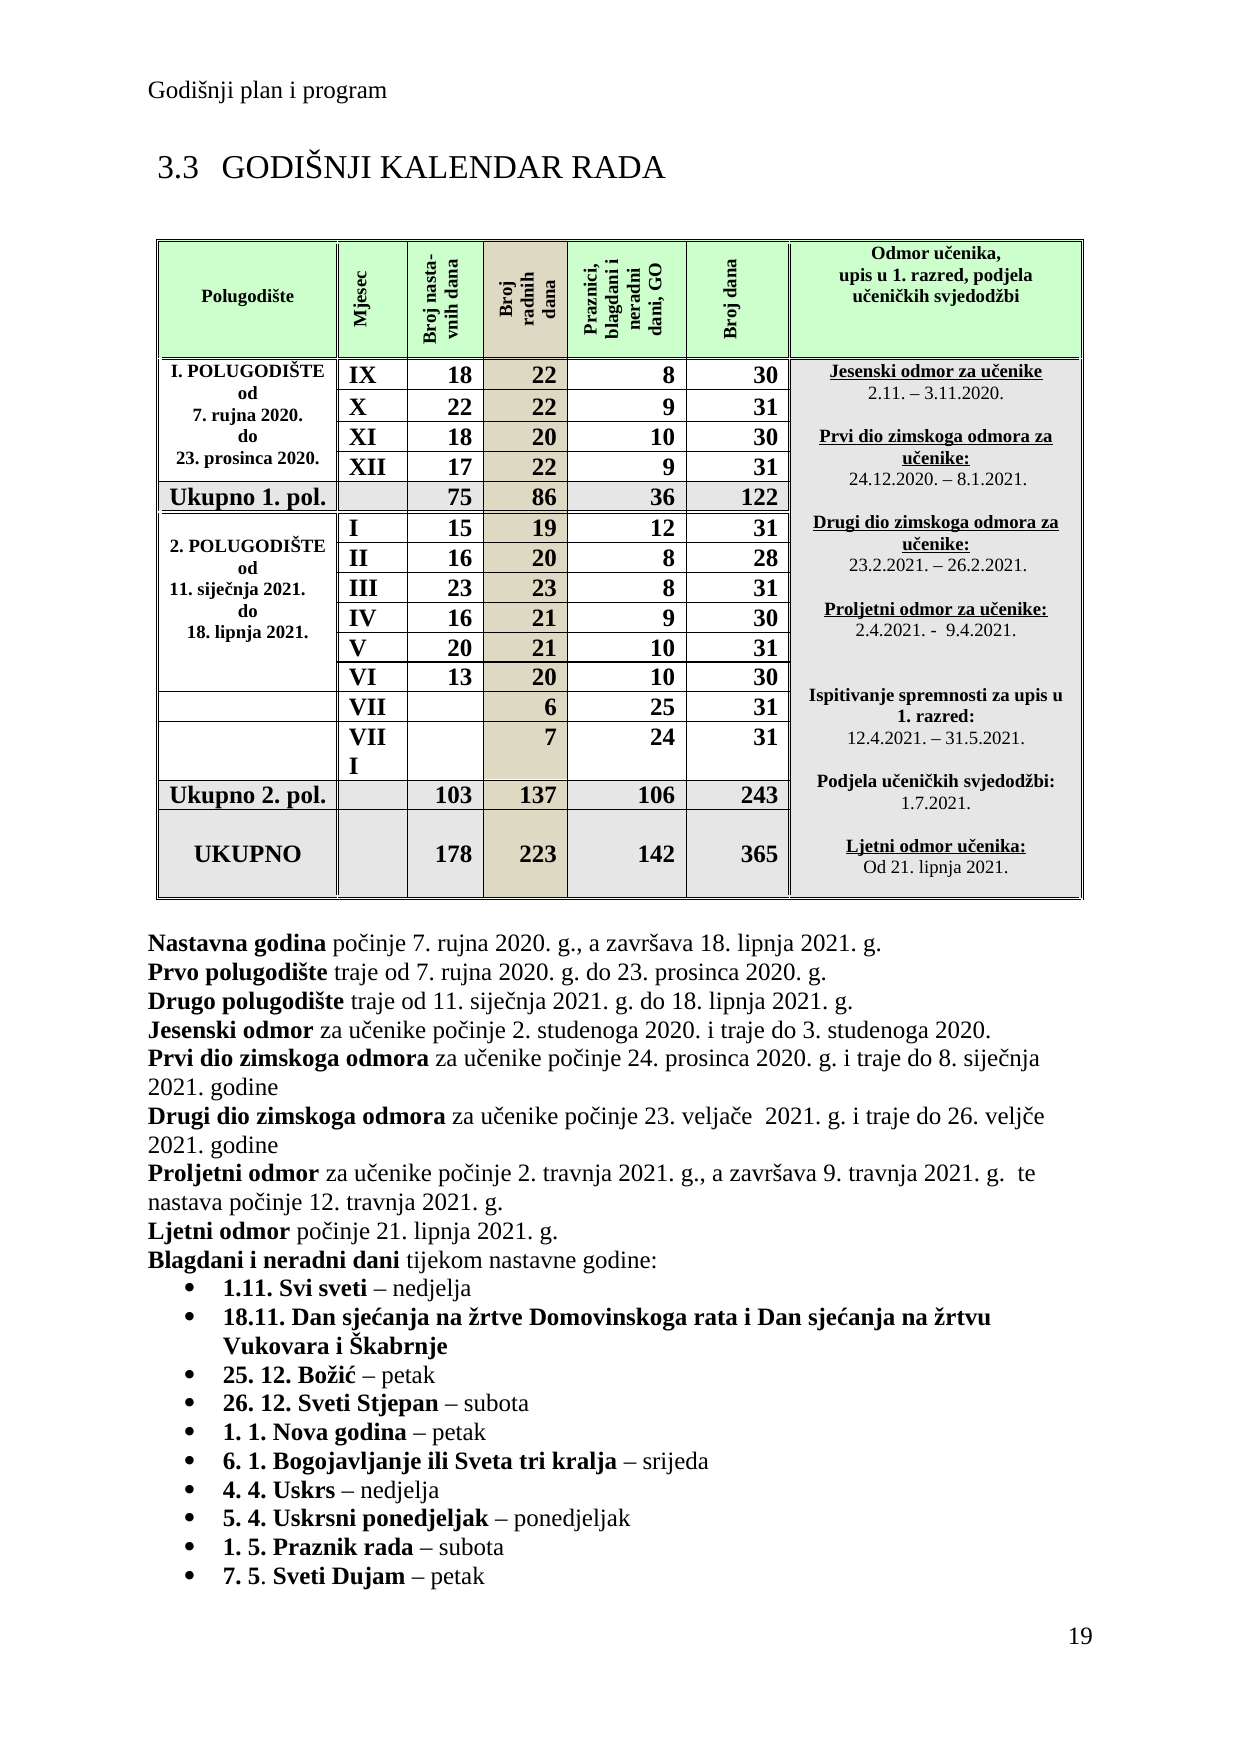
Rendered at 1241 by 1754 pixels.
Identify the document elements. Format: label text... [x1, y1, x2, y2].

table_cell Ukupno 1. pol. [159, 482, 336, 510]
table_cell 17 [408, 452, 483, 481]
table_cell 122 [687, 482, 788, 510]
table_cell 8 [568, 573, 686, 602]
table_cell 137 [484, 781, 567, 809]
table_cell 31 [687, 722, 788, 779]
table_cell 2. POLUGODIŠTE od 11. siječnja 2021. do 18. lipnja 2021. [158, 510, 337, 691]
table_cell [159, 722, 336, 779]
text Jesenski odmor za učenike počinje 2. studenoga 2020. i traje do 3. studenoga 2020. [148, 1015, 1092, 1043]
table_cell IX [339, 360, 407, 389]
table_header Mjesec [338, 242, 407, 357]
table_cell [338, 810, 407, 897]
table_cell 223 [484, 810, 567, 897]
table_cell 178 [408, 810, 483, 897]
list 1. 5. Praznik rada – subota [185, 1532, 1092, 1561]
table_cell [408, 692, 483, 721]
table_cell 18 [408, 360, 483, 389]
table_cell 31 [687, 692, 788, 721]
table_cell 10 [568, 422, 686, 451]
table_cell 10 [568, 663, 686, 691]
table_cell 20 [408, 633, 483, 661]
table_cell VI [339, 663, 407, 691]
table_cell 142 [568, 810, 686, 897]
table_header Odmor učenika, upis u 1. razred, podjela učeničkih svjedodžbi [789, 242, 1081, 357]
list 4. 4. Uskrs – nedjelja [185, 1475, 1092, 1503]
text Proljetni odmor za učenike počinje 2. travnja 2021. g., a završava 9. travnja 2021. g. te nastava počinje 12. travnja 2021. g. [148, 1158, 1092, 1216]
table_cell 20 [484, 543, 567, 572]
table_header Broj dana [687, 242, 789, 357]
text Ljetni odmor počinje 21. lipnja 2021. g. [148, 1216, 1092, 1245]
table_cell 22 [484, 390, 567, 421]
table_cell 23 [484, 573, 567, 602]
table_cell 10 [568, 633, 686, 661]
table_cell X [339, 390, 407, 421]
text Drugo polugodište traje od 11. siječnja 2021. g. do 18. lipnja 2021. g. [148, 986, 1092, 1015]
table_cell 103 [408, 781, 483, 809]
table_cell I [339, 514, 407, 542]
table_cell [339, 781, 407, 809]
table_cell 30 [687, 663, 788, 691]
text Prvi dio zimskoga odmora za učenike počinje 24. prosinca 2020. g. i traje do 8. siječnja 2021. godine [148, 1043, 1092, 1101]
table_cell 22 [408, 390, 483, 421]
table_cell Jesenski odmor za učenike 2.11. – 3.11.2020. Prvi dio zimskoga odmora za učenike: 24.12.2020. – 8.1.2021. Drugi dio zimskoga odmora za učenike: 23.2.2021. – 26.2.2021. Proljetni odmor za učenike: 2.4.2021. - 9.4.2021. Ispitivanje spremnosti za upis u 1. razred: 12.4.2021. – 31.5.2021. Podjela učeničkih svjedodžbi: 1.7.2021. Ljetni odmor učenika: Od 21. lipnja 2021. [789, 357, 1082, 897]
table_cell 7 [484, 722, 567, 779]
table_header Broj radnih dana [484, 242, 567, 357]
list 7. 5. Sveti Dujam – petak [185, 1561, 1092, 1590]
table_cell 13 [408, 663, 483, 691]
table_cell 30 [687, 360, 788, 389]
table_cell 24 [568, 722, 686, 779]
table_cell 9 [568, 603, 686, 632]
table_cell 31 [687, 390, 788, 421]
table_cell 30 [687, 422, 788, 451]
table_cell 36 [568, 482, 686, 510]
table_cell 15 [408, 514, 483, 542]
table_cell IV [339, 603, 407, 632]
table_cell 9 [568, 390, 686, 421]
table_cell 16 [408, 543, 483, 572]
table_cell 21 [484, 603, 567, 632]
table_cell 9 [568, 452, 686, 481]
list 1. 1. Nova godina – petak [185, 1417, 1092, 1446]
table_cell 28 [687, 543, 788, 572]
table_cell 6 [484, 692, 567, 721]
table_header Praznici, blagdani i neradni dani, GO [568, 242, 686, 357]
table_header Broj nasta- vnih dana [408, 242, 483, 357]
table_cell [408, 722, 483, 779]
table_cell UKUPNO [159, 810, 337, 897]
table_cell VII [339, 692, 407, 721]
table_cell V [339, 633, 407, 661]
table_cell 25 [568, 692, 686, 721]
table_cell 75 [408, 482, 483, 510]
table_cell 30 [687, 603, 788, 632]
list 25. 12. Božić – petak [185, 1360, 1092, 1388]
list 26. 12. Sveti Stjepan – subota [185, 1388, 1092, 1417]
table_cell XI [339, 422, 407, 451]
table_cell [339, 482, 407, 510]
table_cell 20 [484, 663, 567, 691]
table_cell I. POLUGODIŠTE od 7. rujna 2020. do 23. prosinca 2020. [158, 357, 337, 481]
table_cell 31 [687, 514, 788, 542]
table_cell 8 [568, 543, 686, 572]
subtitle GODIŠNJI KALENDAR RADA [157, 148, 1092, 186]
table_header Polugodište [159, 242, 337, 357]
list 5. 4. Uskrsni ponedjeljak – ponedjeljak [185, 1503, 1092, 1532]
table_cell II [339, 543, 407, 572]
table_cell 22 [484, 452, 567, 481]
table_cell 31 [687, 573, 788, 602]
table_cell 365 [687, 810, 789, 897]
table_cell 243 [687, 781, 788, 809]
table_cell 106 [568, 781, 686, 809]
table_cell 22 [484, 360, 567, 389]
table_cell 8 [568, 360, 686, 389]
table_cell 19 [484, 514, 567, 542]
table_cell 23 [408, 573, 483, 602]
list 6. 1. Bogojavljanje ili Sveta tri kralja – srijeda [185, 1446, 1092, 1475]
list 18.11. Dan sjećanja na žrtve Domovinskoga rata i Dan sjećanja na žrtvu Vukovara i Škabrnje [185, 1302, 1092, 1360]
table_cell 12 [568, 514, 686, 542]
list 1.11. Svi sveti – nedjelja [185, 1273, 1092, 1302]
table_cell VIII [339, 722, 407, 779]
table_cell 16 [408, 603, 483, 632]
table_cell 20 [484, 422, 567, 451]
table_cell 86 [484, 482, 567, 510]
table_cell [159, 692, 336, 721]
text Drugi dio zimskoga odmora za učenike počinje 23. veljače 2021. g. i traje do 26. veljče 2021. godine [148, 1101, 1092, 1158]
text Nastavna godina počinje 7. rujna 2020. g., a završava 18. lipnja 2021. g. [148, 928, 1092, 957]
table_cell 18 [408, 422, 483, 451]
table_cell 31 [687, 452, 788, 481]
table_cell III [339, 573, 407, 602]
table_cell 31 [687, 633, 788, 661]
text Prvo polugodište traje od 7. rujna 2020. g. do 23. prosinca 2020. g. [148, 957, 1092, 986]
table_cell 21 [484, 633, 567, 661]
table_cell XII [339, 452, 407, 481]
table_cell Ukupno 2. pol. [159, 781, 336, 809]
text Blagdani i neradni dani tijekom nastavne godine: [148, 1245, 1092, 1273]
